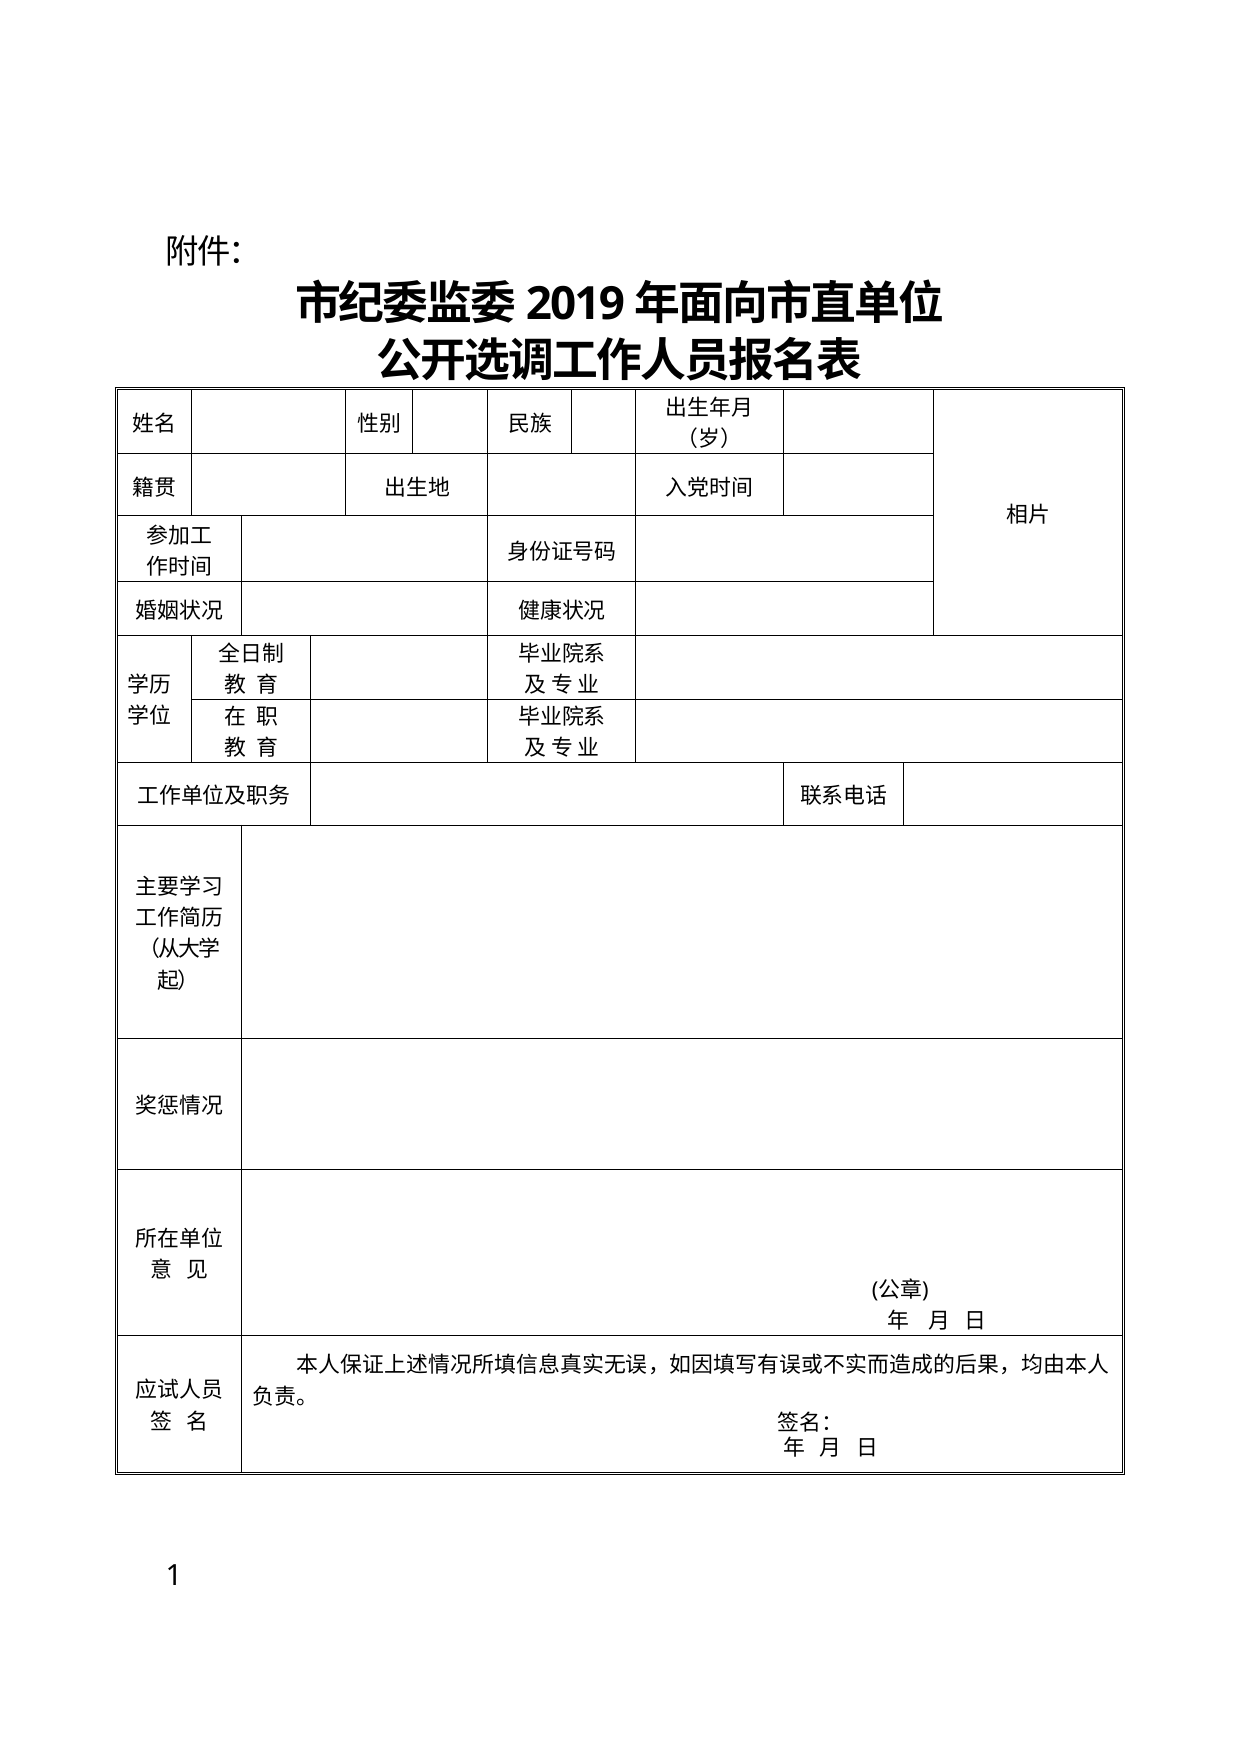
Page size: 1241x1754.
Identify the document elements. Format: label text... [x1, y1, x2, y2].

table_header 相片 [934, 390, 1122, 635]
table_header [192, 390, 345, 453]
text 市纪委监委2019年面向市直单位 [165, 275, 1075, 331]
text 附件： [165, 218, 1075, 275]
table_cell 出生地 [346, 454, 487, 515]
table_cell 籍贯 [118, 454, 191, 515]
table_header 性别 [346, 390, 412, 453]
table_header [784, 390, 933, 453]
table_cell [636, 582, 933, 635]
table_cell 全日制 教 育 [192, 636, 310, 698]
table_cell 婚姻状况 [118, 582, 241, 635]
table_cell [242, 826, 1122, 1038]
table_cell [784, 454, 933, 515]
table_cell [242, 1039, 1122, 1169]
table_cell [242, 582, 487, 635]
table_cell 工作单位及职务 [118, 763, 310, 824]
text 公开选调工作人员报名表 [165, 331, 1075, 387]
table_header 出生年月 （岁） [636, 390, 783, 453]
table_cell 毕业院系 及 专 业 [488, 636, 635, 698]
table_cell 联系电话 [784, 763, 903, 824]
table_cell 身份证号码 [488, 516, 635, 581]
table_cell [636, 700, 1122, 762]
table_cell 入党时间 [636, 454, 783, 515]
table_cell 应试人员 签 名 [118, 1336, 241, 1472]
table_cell 主要学习工作简历 （从大学起） [118, 826, 241, 1038]
table_header [413, 390, 487, 453]
table_cell [192, 454, 345, 515]
table_cell 在 职 教 育 [192, 700, 310, 762]
table_cell [636, 636, 1122, 698]
table_cell (公章) 年 月 日 [242, 1170, 1122, 1335]
table_cell 参加工 作时间 [118, 516, 241, 581]
table_cell [311, 700, 487, 762]
table_cell [242, 516, 487, 581]
table_cell [904, 763, 1122, 824]
table_header 民族 [488, 390, 571, 453]
table_cell 本人保证上述情况所填信息真实无误，如因填写有误或不实而造成的后果，均由本人负责。 签名： 年 月 日 [242, 1336, 1122, 1472]
table_cell 健康状况 [488, 582, 635, 635]
table_cell 奖惩情况 [118, 1039, 241, 1169]
table_cell [488, 454, 635, 515]
table_cell 毕业院系 及 专 业 [488, 700, 635, 762]
table_header [572, 390, 635, 453]
table_cell [636, 516, 933, 581]
table_header 姓名 [118, 390, 191, 453]
table_cell 所在单位意 见 [118, 1170, 241, 1335]
table_cell [311, 636, 487, 698]
table_cell [311, 763, 783, 824]
table_cell 学历 学位 [118, 636, 191, 762]
